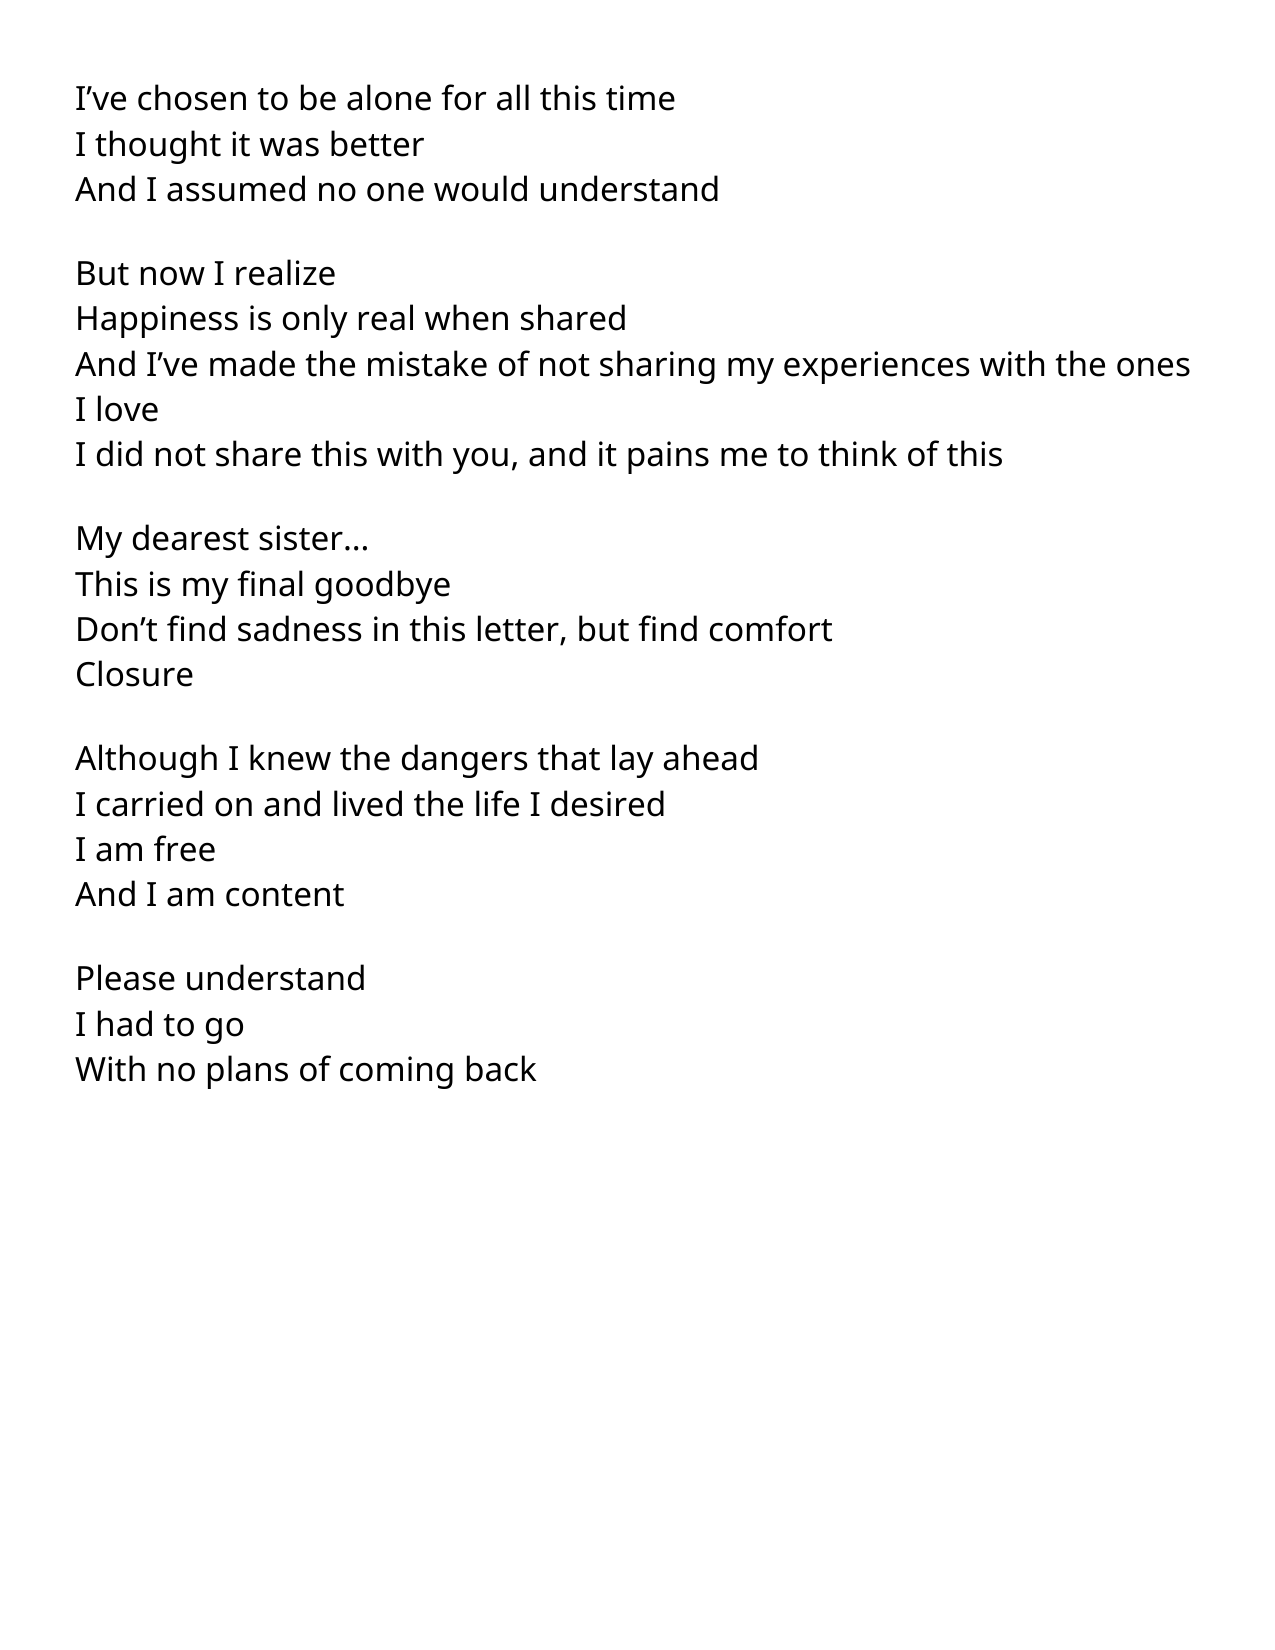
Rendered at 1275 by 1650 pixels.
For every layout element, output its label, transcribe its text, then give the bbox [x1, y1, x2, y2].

text I am free [75, 826, 1200, 871]
text Closure [75, 651, 1200, 697]
text I had to go [75, 1000, 1200, 1046]
text And I assumed no one would understand [75, 166, 1200, 211]
text Although I knew the dangers that lay ahead [75, 735, 1200, 780]
text And I am content [75, 871, 1200, 917]
text Happiness is only real when shared [75, 295, 1200, 340]
text Please understand [75, 955, 1200, 1000]
text Don’t find sadness in this letter, but find comfort [75, 606, 1200, 651]
text My dearest sister… [75, 515, 1200, 560]
text And I’ve made the mistake of not sharing my experiences with the ones I love [75, 340, 1200, 431]
text I did not share this with you, and it pains me to think of this [75, 431, 1200, 477]
text With no plans of coming back [75, 1046, 1200, 1091]
text I’ve chosen to be alone for all this time [75, 75, 1200, 120]
text I thought it was better [75, 120, 1200, 166]
text I carried on and lived the life I desired [75, 780, 1200, 826]
text But now I realize [75, 249, 1200, 295]
text This is my final goodbye [75, 560, 1200, 606]
